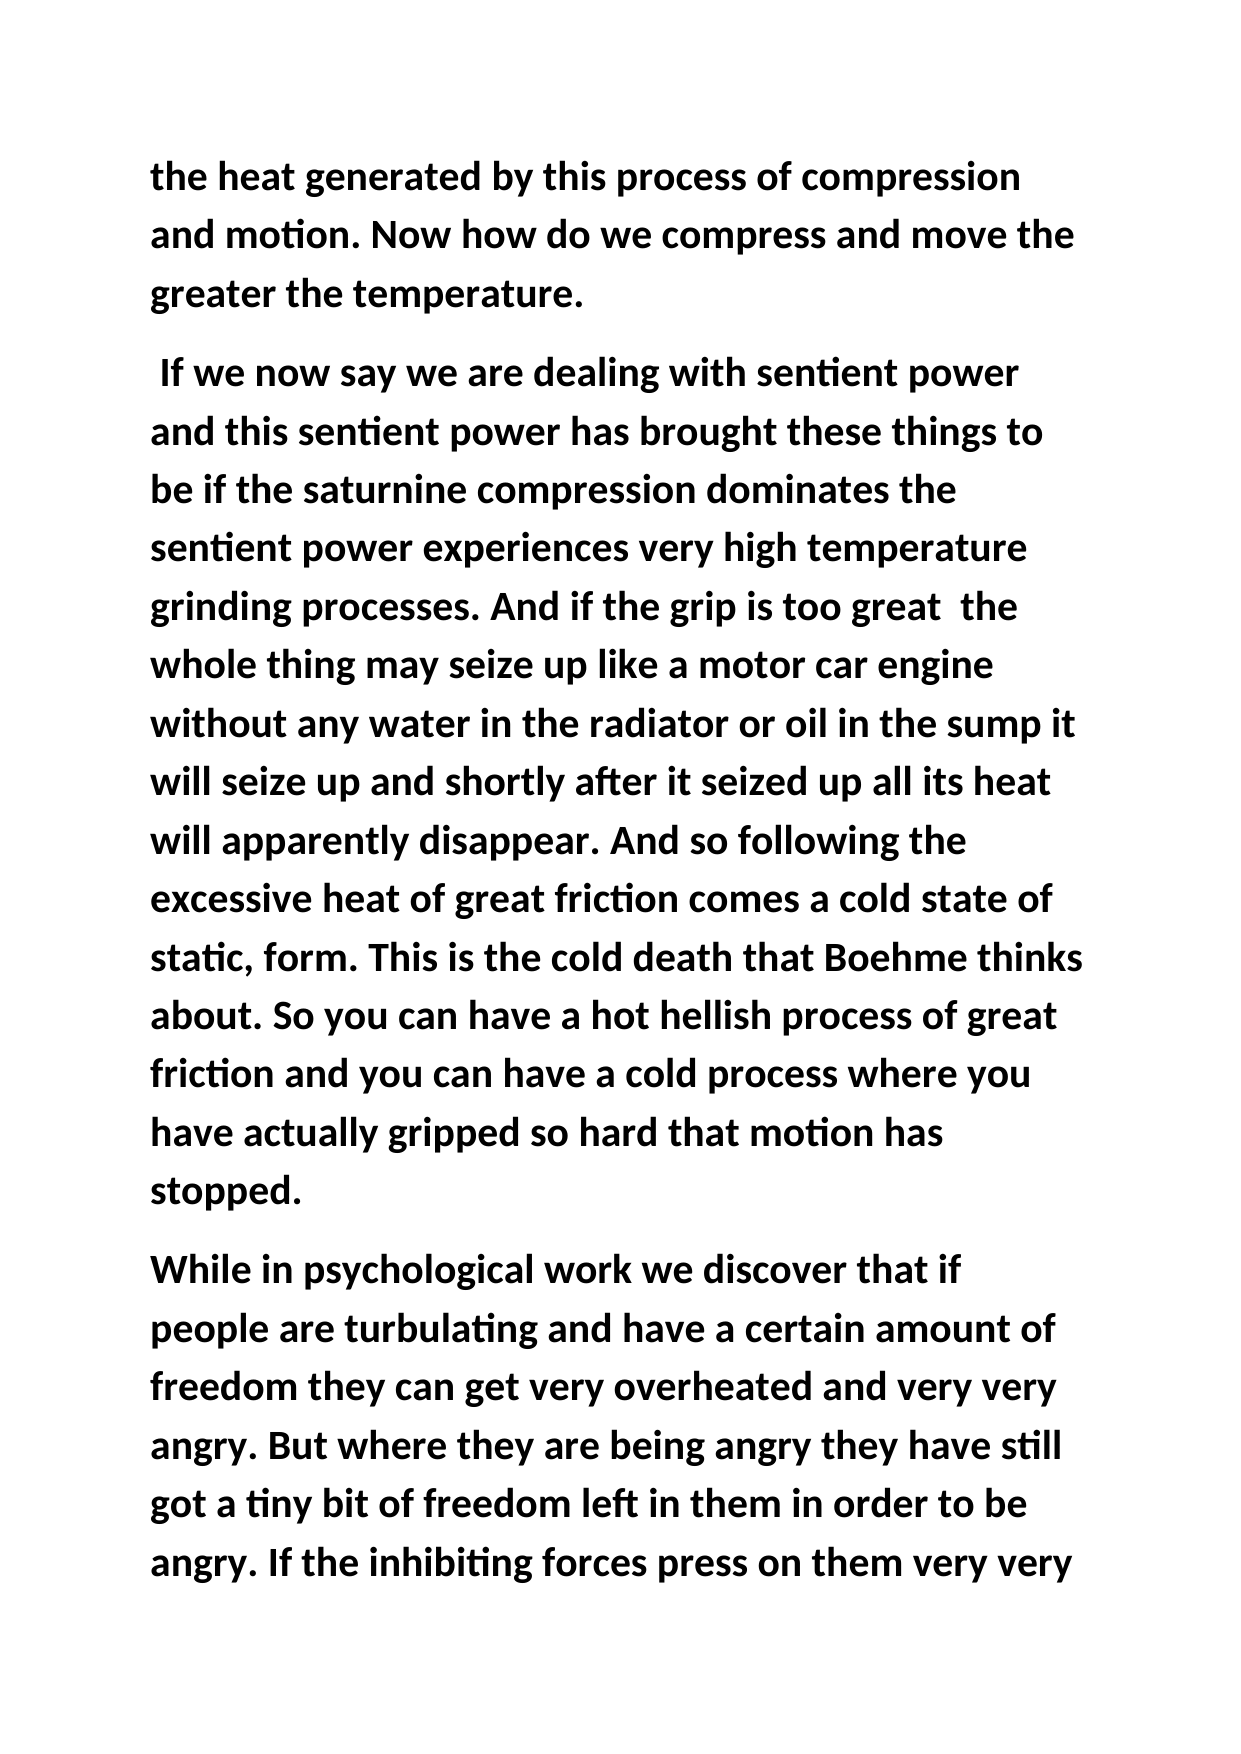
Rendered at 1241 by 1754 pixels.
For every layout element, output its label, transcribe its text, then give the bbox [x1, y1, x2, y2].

text If we now say we are dealing with sentient power and this sentient power has brought these things to be if the saturnine compression dominates the sentient power experiences very high temperature grinding processes. And if the grip is too great the whole thing may seize up like a motor car engine without any water in the radiator or oil in the sump it will seize up and shortly after it seized up all its heat will apparently disappear. And so following the excessive heat of great friction comes a cold state of static, form. This is the cold death that Boehme thinks about. So you can have a hot hellish process of great friction and you can have a cold process where you have actually gripped so hard that motion has stopped. [150, 346, 1090, 1215]
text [150, 1243, 1090, 1587]
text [150, 150, 1090, 318]
